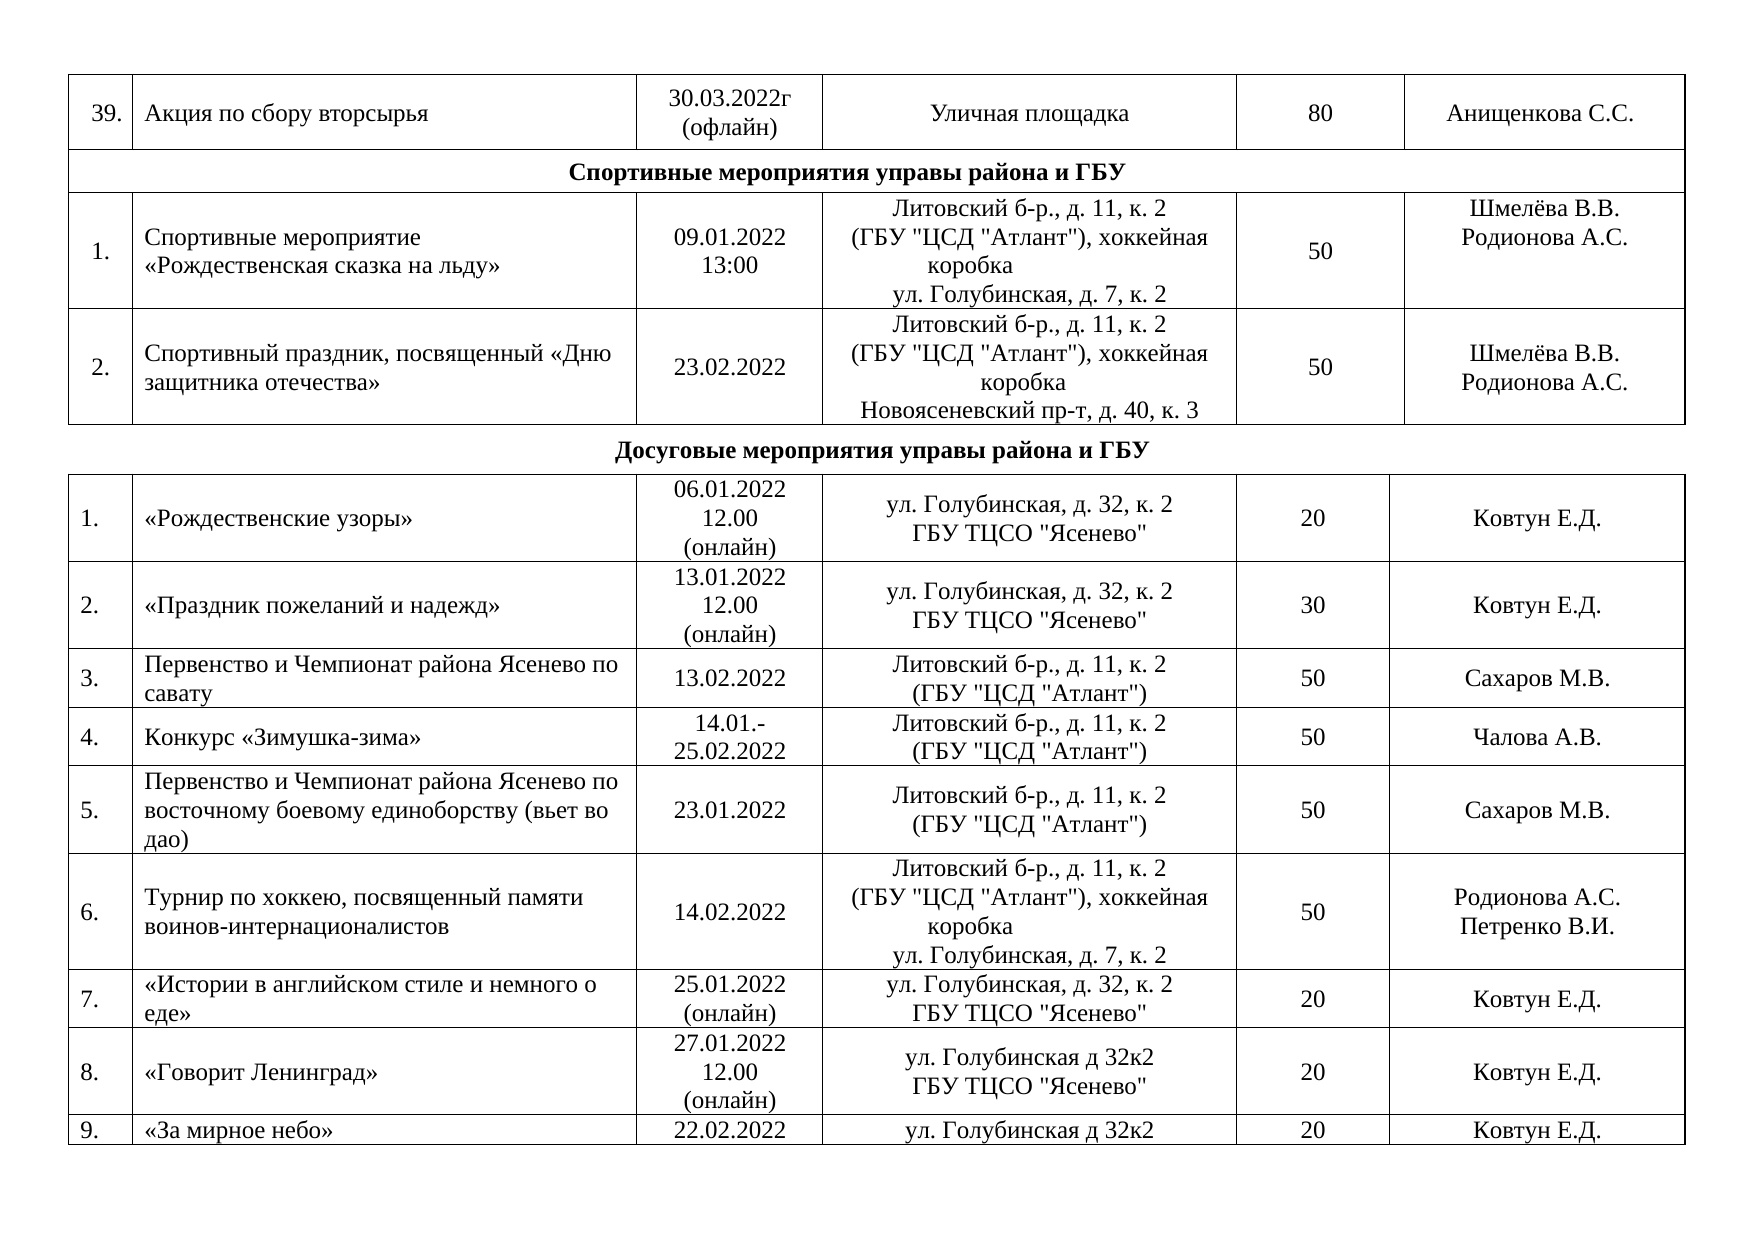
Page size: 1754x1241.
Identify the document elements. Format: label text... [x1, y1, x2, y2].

table_cell Литовский б-р., д. 11, к. 2 (ГБУ "ЦСД "Атлант"), хоккейная коробка ул. Голубинская, д. 7, к. 2 [823, 854, 1236, 968]
table_cell 20 [1237, 1028, 1389, 1114]
table_cell 09.01.2022 13:00 [637, 193, 822, 308]
table_cell [69, 970, 132, 1027]
table_cell «Рождественские узоры» [133, 475, 636, 561]
table_cell 30 [1237, 562, 1389, 648]
table_cell Спортивный праздник, посвященный «Дню защитника отечества» [133, 309, 636, 424]
table_cell Спортивные мероприятие «Рождественская сказка на льду» [133, 193, 636, 308]
table_cell Сахаров М.В. [1390, 649, 1684, 707]
table_cell «За мирное небо» [133, 1115, 636, 1144]
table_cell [823, 1028, 1236, 1114]
table_cell Спортивные мероприятия управы района и ГБУ [69, 150, 1684, 192]
table_cell 50 [1237, 854, 1389, 968]
table_cell ул. Голубинская, д. 32, к. 2 ГБУ ТЦСО "Ясенево" [823, 562, 1236, 648]
table_cell 20 [1237, 1115, 1389, 1144]
table_cell 80 [1237, 75, 1404, 149]
table_cell Первенство и Чемпионат района Ясенево по савату [133, 649, 636, 707]
table_cell Чалова А.В. [1390, 708, 1684, 765]
table_cell Литовский б-р., д. 11, к. 2 (ГБУ "ЦСД "Атлант"), хоккейная коробка Новоясеневский пр-т, д. 40, к. 3 [823, 309, 1236, 424]
table_cell Ковтун Е.Д. [1390, 562, 1684, 648]
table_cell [823, 1115, 1236, 1144]
table_cell 20 [1237, 475, 1389, 561]
table_cell 39. [69, 75, 132, 149]
table_cell Уличная площадка [823, 75, 1236, 149]
table_cell 50 [1237, 766, 1389, 852]
table_cell 20 [1237, 970, 1389, 1027]
table_cell «Истории в английском стиле и немного о еде» [133, 970, 636, 1027]
table_cell Ковтун Е.Д. [1390, 1028, 1684, 1114]
table_cell Ковтун Е.Д. [1390, 970, 1684, 1027]
table_cell 25.01.2022 (онлайн) [637, 970, 822, 1027]
table_cell Досуговые мероприятия управы района и ГБУ [69, 425, 1685, 473]
table_cell 50 [1237, 649, 1389, 707]
table_cell Анищенкова С.С. [1405, 75, 1684, 149]
table_cell [69, 766, 132, 852]
table_cell [69, 708, 132, 765]
table_cell Шмелёва В.В. Родионова А.С. [1405, 309, 1684, 424]
table_cell [69, 193, 132, 308]
table_cell Литовский б-р., д. 11, к. 2 (ГБУ "ЦСД "Атлант") [823, 649, 1236, 707]
table_cell 14.02.2022 [637, 854, 822, 968]
table_cell Родионова А.С. Петренко В.И. [1390, 854, 1684, 968]
table_cell Сахаров М.В. [1390, 766, 1684, 852]
table_cell 06.01.2022 12.00 (онлайн) [637, 475, 822, 561]
table_cell Литовский б-р., д. 11, к. 2 (ГБУ "ЦСД "Атлант") [823, 766, 1236, 852]
table_cell Ковтун Е.Д. [1390, 1115, 1684, 1144]
table_cell 50 [1237, 708, 1389, 765]
table_cell [69, 1028, 132, 1114]
table_cell Литовский б-р., д. 11, к. 2 (ГБУ "ЦСД "Атлант"), хоккейная коробка ул. Голубинская, д. 7, к. 2 [823, 193, 1236, 308]
table_cell [69, 854, 132, 968]
table_cell Акция по сбору вторсырья [133, 75, 636, 149]
table_cell [69, 475, 132, 561]
table_cell ул. Голубинская, д. 32, к. 2 ГБУ ТЦСО "Ясенево" [823, 475, 1236, 561]
table_cell 30.03.2022г (офлайн) [637, 75, 822, 149]
table_cell Шмелёва В.В. Родионова А.С. [1405, 193, 1684, 308]
table_cell Литовский б-р., д. 11, к. 2 (ГБУ "ЦСД "Атлант") [823, 708, 1236, 765]
table_cell 13.02.2022 [637, 649, 822, 707]
table_cell [69, 1115, 132, 1144]
table_cell [69, 309, 132, 424]
table_cell 23.01.2022 [637, 766, 822, 852]
table_cell Турнир по хоккею, посвященный памяти воинов-интернационалистов [133, 854, 636, 968]
table_cell 14.01.-25.02.2022 [637, 708, 822, 765]
table_cell Первенство и Чемпионат района Ясенево по восточному боевому единоборству (вьет во дао) [133, 766, 636, 852]
table_cell 27.01.2022 12.00 (онлайн) [637, 1028, 822, 1114]
table_cell Ковтун Е.Д. [1390, 475, 1684, 561]
table_cell 23.02.2022 [637, 309, 822, 424]
table_cell 13.01.2022 12.00 (онлайн) [637, 562, 822, 648]
table_cell 50 [1237, 309, 1404, 424]
table_cell [69, 562, 132, 648]
table_cell «Праздник пожеланий и надежд» [133, 562, 636, 648]
table_cell [69, 649, 132, 707]
table_cell Конкурс «Зимушка-зима» [133, 708, 636, 765]
table_cell «Говорит Ленинград» [133, 1028, 636, 1114]
table_cell 50 [1237, 193, 1404, 308]
table_cell ул. Голубинская, д. 32, к. 2 ГБУ ТЦСО "Ясенево" [823, 970, 1236, 1027]
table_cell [637, 1115, 822, 1144]
